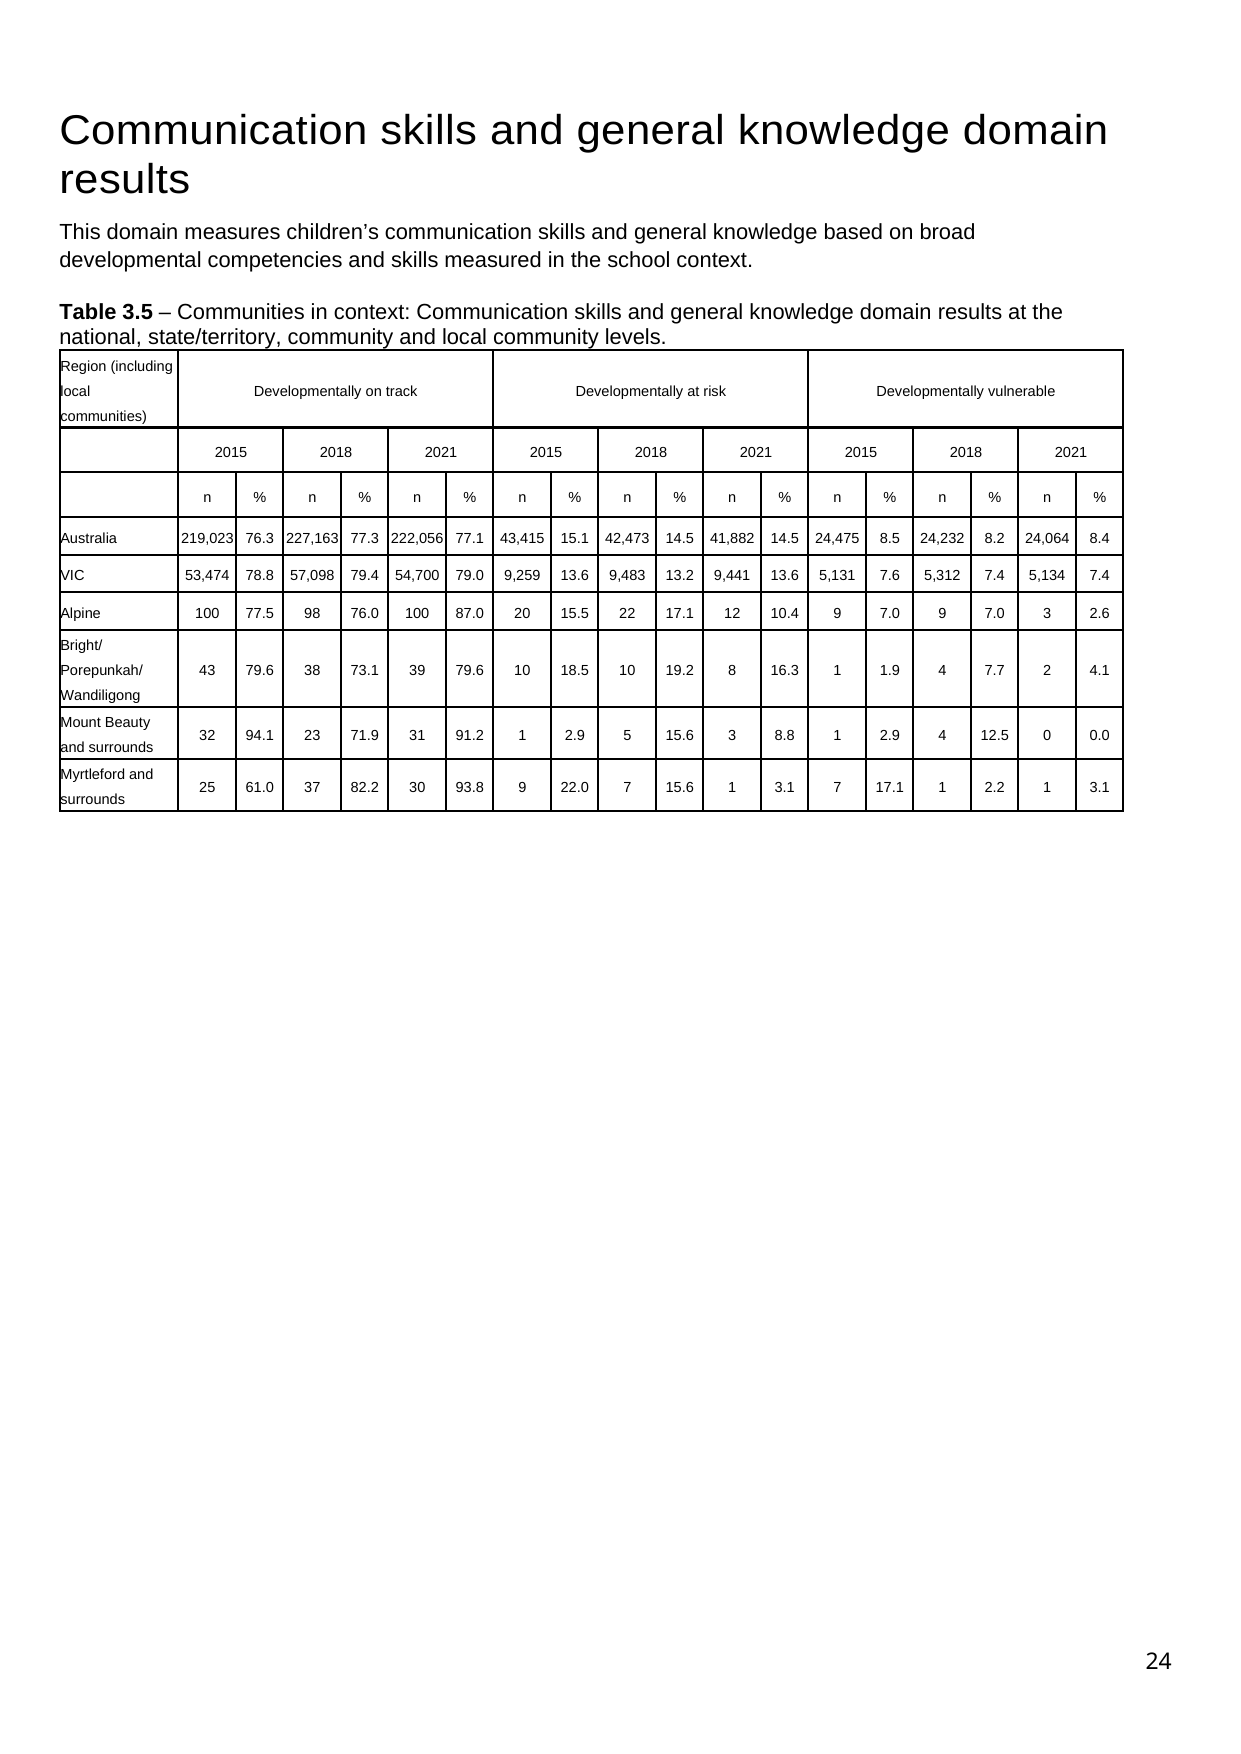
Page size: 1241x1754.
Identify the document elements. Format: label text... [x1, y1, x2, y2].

table_cell % [762, 473, 807, 516]
table_cell 9 [809, 593, 865, 628]
table_cell 0 [1019, 708, 1075, 758]
table_cell 4 [914, 708, 970, 758]
table_cell 24,475 [809, 518, 865, 553]
table_cell n [914, 473, 970, 516]
table_cell 32 [179, 708, 235, 758]
table_cell 76.0 [342, 593, 387, 628]
table_cell 2.9 [552, 708, 597, 758]
table_cell 3 [704, 708, 760, 758]
table_cell 30 [389, 760, 445, 810]
table_cell 2.2 [972, 760, 1017, 810]
table_cell 31 [389, 708, 445, 758]
table_cell 7 [809, 760, 865, 810]
table_cell 1 [1019, 760, 1075, 810]
table_cell % [552, 473, 597, 516]
table_cell 39 [389, 631, 445, 706]
table_cell 2.9 [867, 708, 912, 758]
table_cell Myrtleford and surrounds [61, 760, 177, 810]
table_cell 1 [914, 760, 970, 810]
table_cell 25 [179, 760, 235, 810]
table_cell 23 [284, 708, 340, 758]
table_cell 4.1 [1077, 631, 1122, 706]
table_cell 9,259 [494, 556, 550, 591]
table_cell 71.9 [342, 708, 387, 758]
table_cell 24,232 [914, 518, 970, 553]
table_cell 14.5 [657, 518, 702, 553]
table_cell n [809, 473, 865, 516]
table_cell 2021 [1019, 429, 1122, 471]
table_cell 7.0 [972, 593, 1017, 628]
table_cell 94.1 [237, 708, 282, 758]
table_cell 9,483 [599, 556, 655, 591]
table_cell 79.6 [447, 631, 492, 706]
table_cell 5,131 [809, 556, 865, 591]
table_cell 7.7 [972, 631, 1017, 706]
table_cell 43,415 [494, 518, 550, 553]
table_cell 227,163 [284, 518, 340, 553]
table_cell 79.0 [447, 556, 492, 591]
table_cell 87.0 [447, 593, 492, 628]
table_cell 7 [599, 760, 655, 810]
table_cell [61, 429, 177, 471]
table_cell 17.1 [867, 760, 912, 810]
table_cell 5,134 [1019, 556, 1075, 591]
table_cell 5,312 [914, 556, 970, 591]
table_cell 15.1 [552, 518, 597, 553]
table_cell 57,098 [284, 556, 340, 591]
table_cell 2 [1019, 631, 1075, 706]
table_cell VIC [61, 556, 177, 591]
table_cell 100 [179, 593, 235, 628]
table_cell % [342, 473, 387, 516]
table_cell 76.3 [237, 518, 282, 553]
table_cell 2018 [914, 429, 1017, 471]
table_cell 8.4 [1077, 518, 1122, 553]
table_cell 9 [494, 760, 550, 810]
table_cell Australia [61, 518, 177, 553]
table_header Developmentally vulnerable [809, 351, 1122, 426]
table_cell 4 [914, 631, 970, 706]
table_cell n [494, 473, 550, 516]
table_cell n [179, 473, 235, 516]
table_cell % [447, 473, 492, 516]
table_cell 2018 [599, 429, 702, 471]
table_cell 7.4 [972, 556, 1017, 591]
table_cell 18.5 [552, 631, 597, 706]
table_cell 12.5 [972, 708, 1017, 758]
table_cell 1 [704, 760, 760, 810]
table_cell 38 [284, 631, 340, 706]
table_cell 41,882 [704, 518, 760, 553]
table_cell n [704, 473, 760, 516]
table_cell Alpine [61, 593, 177, 628]
table_cell 1 [494, 708, 550, 758]
table_cell 13.6 [762, 556, 807, 591]
table_cell % [657, 473, 702, 516]
table_cell % [237, 473, 282, 516]
table_cell 10.4 [762, 593, 807, 628]
table_cell n [389, 473, 445, 516]
text Table 3.5 – Communities in context: Communication skills and general knowledge domain results at the national, state/territory, community and local community levels. [59, 299, 1131, 349]
subtitle Communication skills and general knowledge domain results [59, 105, 1171, 202]
table_cell 22 [599, 593, 655, 628]
table_cell 78.8 [237, 556, 282, 591]
table_cell 79.6 [237, 631, 282, 706]
table_cell 73.1 [342, 631, 387, 706]
text This domain measures children’s communication skills and general knowledge based on broad developmental competencies and skills measured in the school context. [59, 219, 1094, 272]
table_cell 43 [179, 631, 235, 706]
table_cell 7.0 [867, 593, 912, 628]
table_cell 0.0 [1077, 708, 1122, 758]
table_cell n [599, 473, 655, 516]
table_cell 8.8 [762, 708, 807, 758]
table_cell 14.5 [762, 518, 807, 553]
table_cell 77.1 [447, 518, 492, 553]
table_cell 24,064 [1019, 518, 1075, 553]
table_cell 8 [704, 631, 760, 706]
table_cell 37 [284, 760, 340, 810]
table_cell 222,056 [389, 518, 445, 553]
table_cell % [972, 473, 1017, 516]
table_cell 13.6 [552, 556, 597, 591]
table_cell 53,474 [179, 556, 235, 591]
table_cell 79.4 [342, 556, 387, 591]
table_cell 9 [914, 593, 970, 628]
table_cell 10 [494, 631, 550, 706]
table_header Developmentally on track [179, 351, 492, 426]
table_cell 7.4 [1077, 556, 1122, 591]
table_cell 42,473 [599, 518, 655, 553]
table_cell 13.2 [657, 556, 702, 591]
table_cell 15.6 [657, 760, 702, 810]
table_cell 54,700 [389, 556, 445, 591]
table_cell 7.6 [867, 556, 912, 591]
table_cell 2015 [494, 429, 597, 471]
table_cell 2015 [179, 429, 282, 471]
table_cell 77.5 [237, 593, 282, 628]
table_cell 3.1 [762, 760, 807, 810]
table_cell 3 [1019, 593, 1075, 628]
table_cell [61, 473, 177, 516]
table_cell 8.2 [972, 518, 1017, 553]
table_header Region (including local communities) [61, 351, 177, 426]
table_cell 12 [704, 593, 760, 628]
table_cell n [284, 473, 340, 516]
table_cell 219,023 [179, 518, 235, 553]
table_cell 10 [599, 631, 655, 706]
table_cell Bright/Porepunkah/Wandiligong [61, 631, 177, 706]
table_cell 2021 [704, 429, 807, 471]
table_cell 16.3 [762, 631, 807, 706]
table_cell 91.2 [447, 708, 492, 758]
table_cell % [1077, 473, 1122, 516]
table_cell 82.2 [342, 760, 387, 810]
table_cell 98 [284, 593, 340, 628]
table_cell 77.3 [342, 518, 387, 553]
table_cell 1.9 [867, 631, 912, 706]
table_cell % [867, 473, 912, 516]
table_cell 20 [494, 593, 550, 628]
table_cell 100 [389, 593, 445, 628]
table_cell 15.5 [552, 593, 597, 628]
table_cell 2021 [389, 429, 492, 471]
table_cell 22.0 [552, 760, 597, 810]
table_cell 61.0 [237, 760, 282, 810]
table_cell 8.5 [867, 518, 912, 553]
table_cell 17.1 [657, 593, 702, 628]
table_cell 2015 [809, 429, 912, 471]
table_cell 93.8 [447, 760, 492, 810]
table_cell 19.2 [657, 631, 702, 706]
table_cell Mount Beauty and surrounds [61, 708, 177, 758]
table_cell 2018 [284, 429, 387, 471]
table_cell 5 [599, 708, 655, 758]
table_cell 15.6 [657, 708, 702, 758]
table_cell 1 [809, 631, 865, 706]
table_header Developmentally at risk [494, 351, 807, 426]
table_cell 9,441 [704, 556, 760, 591]
table_cell 1 [809, 708, 865, 758]
table_cell 3.1 [1077, 760, 1122, 810]
table_cell n [1019, 473, 1075, 516]
table_cell 2.6 [1077, 593, 1122, 628]
